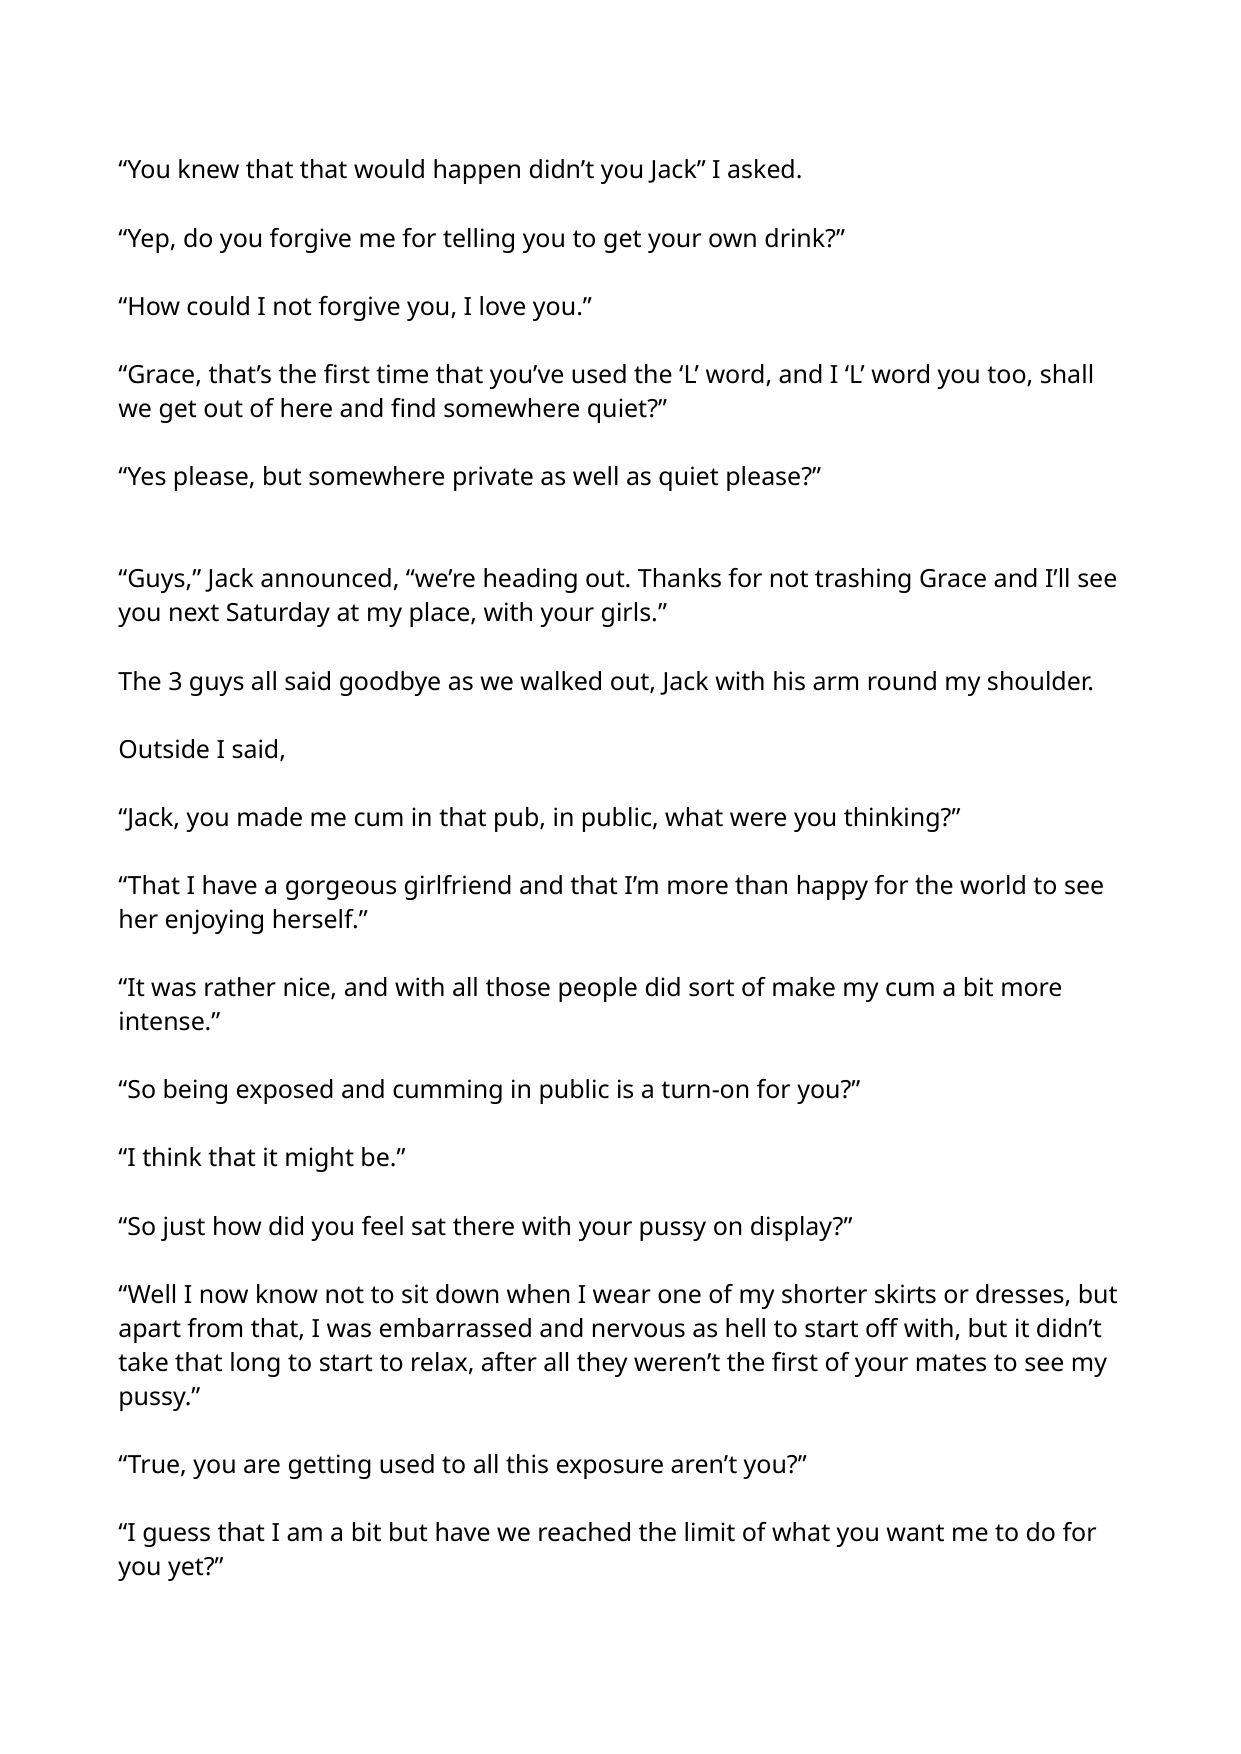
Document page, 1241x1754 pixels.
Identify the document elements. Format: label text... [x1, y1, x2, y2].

text “How could I not forgive you, I love you.” [118, 288, 1122, 322]
text “I guess that I am a bit but have we reached the limit of what you want me to do for you yet?” [118, 1515, 1122, 1583]
text “You knew that that would happen didn’t you Jack” I asked. [118, 152, 1122, 186]
text “So being exposed and cumming in public is a turn-on for you?” [118, 1072, 1122, 1106]
text “It was rather nice, and with all those people did sort of make my cum a bit more intense.” [118, 970, 1122, 1038]
text “Grace, that’s the first time that you’ve used the ‘L’ word, and I ‘L’ word you too, shall we get out of here and find somewhere quiet?” [118, 357, 1122, 425]
text “Yep, do you forgive me for telling you to get your own drink?” [118, 220, 1122, 254]
text Outside I said, [118, 731, 1122, 765]
text “That I have a gorgeous girlfriend and that I’m more than happy for the world to see her enjoying herself.” [118, 867, 1122, 936]
text The 3 guys all said goodbye as we walked out, Jack with his arm round my shoulder. [118, 663, 1122, 697]
text “Jack, you made me cum in that pub, in public, what were you thinking?” [118, 799, 1122, 833]
text “True, you are getting used to all this exposure aren’t you?” [118, 1447, 1122, 1481]
text “So just how did you feel sat there with your pussy on display?” [118, 1208, 1122, 1242]
text “Well I now know not to sit down when I wear one of my shorter skirts or dresses, but apart from that, I was embarrassed and nervous as hell to start off with, but it didn’t take that long to start to relax, after all they weren’t the first of your mates to see my pussy.” [118, 1276, 1122, 1412]
text “I think that it might be.” [118, 1140, 1122, 1174]
text “Yes please, but somewhere private as well as quiet please?” [118, 459, 1122, 493]
text “Guys,” Jack announced, “we’re heading out. Thanks for not trashing Grace and I’ll see you next Saturday at my place, with your girls.” [118, 561, 1122, 629]
